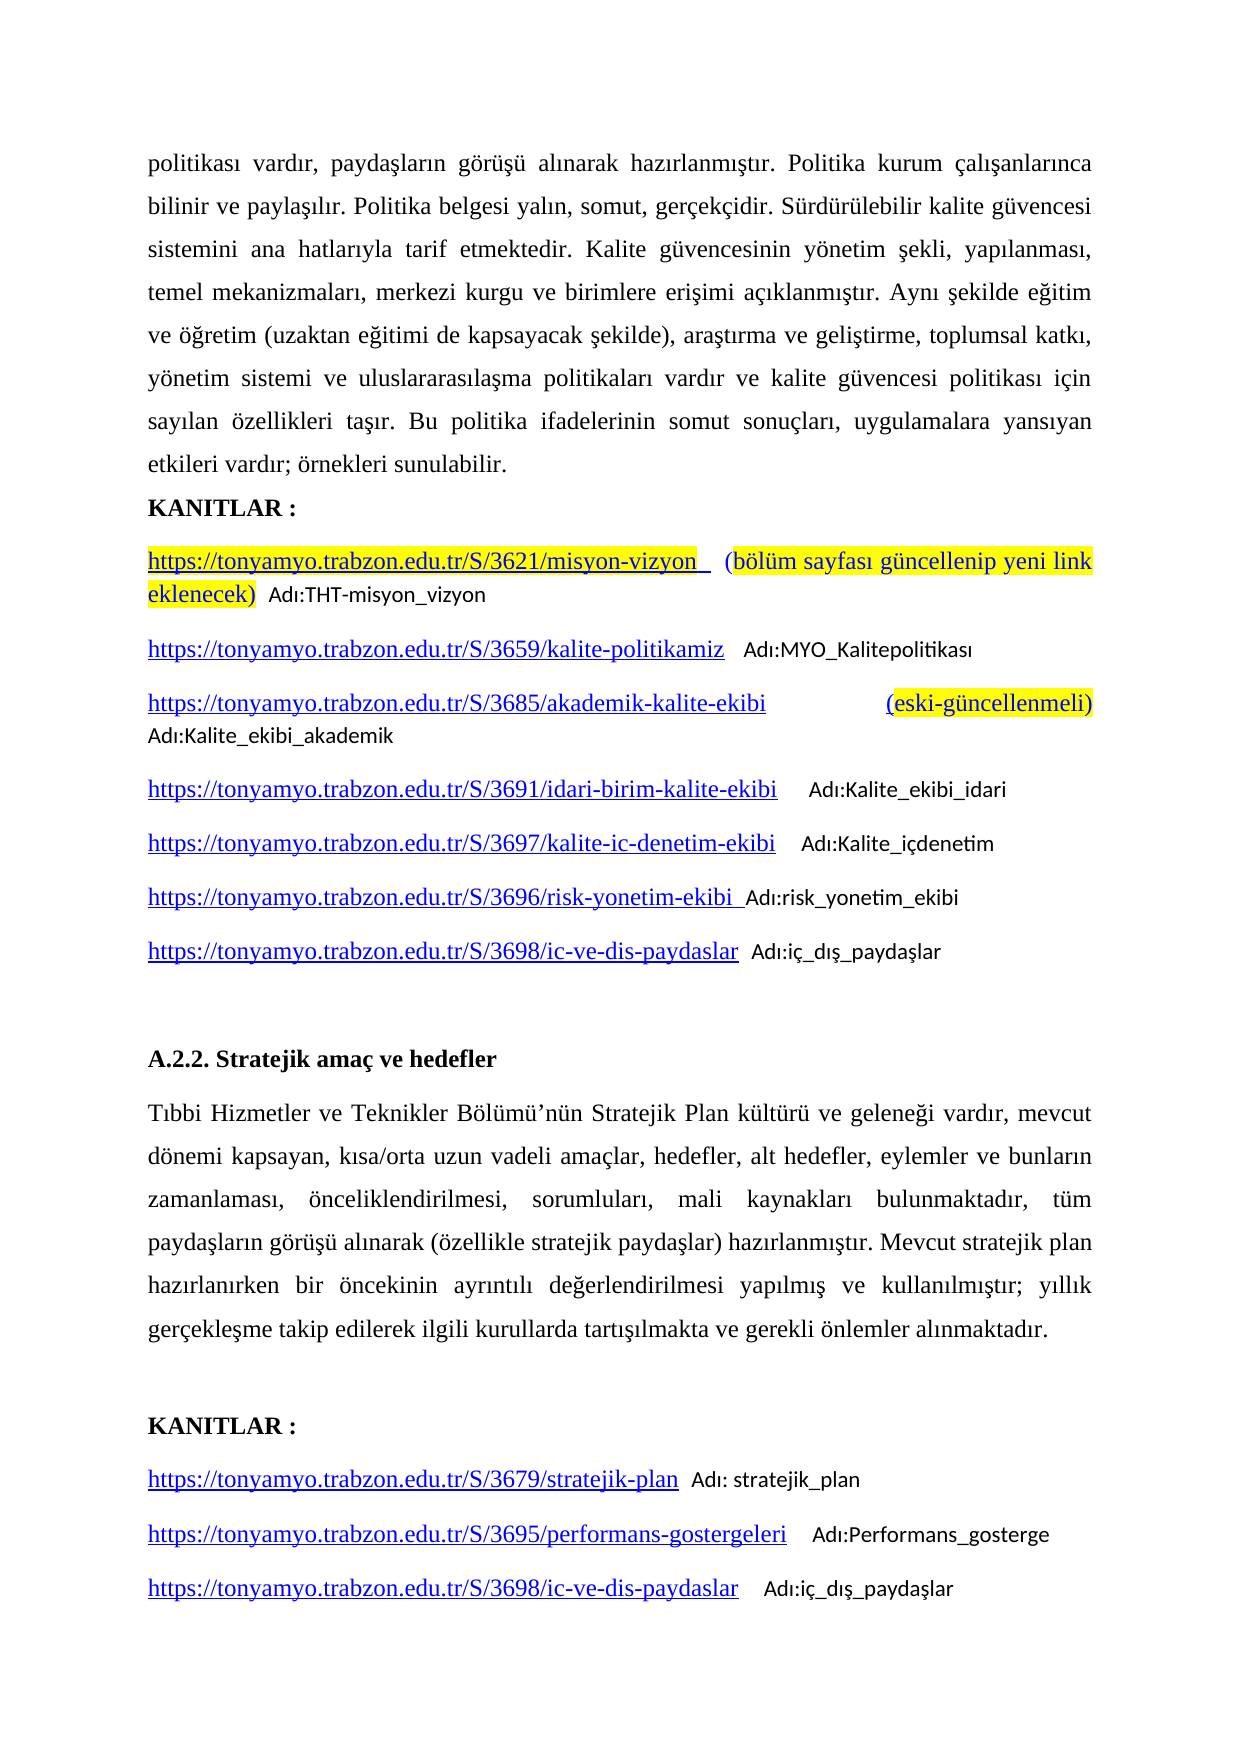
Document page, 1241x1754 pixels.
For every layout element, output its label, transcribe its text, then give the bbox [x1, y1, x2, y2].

text https://tonyamyo.trabzon.edu.tr/S/3659/kalite-politikamiz Adı:MYO_Kalitepolitikası [148, 634, 1093, 663]
text https://tonyamyo.trabzon.edu.tr/S/3685/akademik-kalite-ekibi (eski-güncellenmeli) Adı:Kalite_ekibi_akademik [148, 688, 1093, 749]
text Tıbbi Hizmetler ve Teknikler Bölümü’nün Stratejik Plan kültürü ve geleneği vardır, mevcut dönemi kapsayan, kısa/orta uzun vadeli amaçlar, hedefler, alt hedefler, eylemler ve bunların zamanlaması, önceliklendirilmesi, sorumluları, mali kaynakları bulunmaktadır, tüm paydaşların görüşü alınarak (özellikle stratejik paydaşlar) hazırlanmıştır. Mevcut stratejik plan hazırlanırken bir öncekinin ayrıntılı değerlendirilmesi yapılmış ve kullanılmıştır; yıllık gerçekleşme takip edilerek ilgili kurullarda tartışılmakta ve gerekli önlemler alınmaktadır. [148, 1098, 1093, 1342]
text https://tonyamyo.trabzon.edu.tr/S/3695/performans-gostergeleri Adı:Performans_gosterge [148, 1519, 1093, 1548]
text A.2.2. Stratejik amaç ve hedefler [148, 1044, 1093, 1073]
text https://tonyamyo.trabzon.edu.tr/S/3679/stratejik-plan Adı: stratejik_plan [148, 1464, 1093, 1494]
text https://tonyamyo.trabzon.edu.tr/S/3696/risk-yonetim-ekibi Adı:risk_yonetim_ekibi [148, 882, 1093, 911]
text KANITLAR : [148, 493, 1093, 521]
text https://tonyamyo.trabzon.edu.tr/S/3621/misyon-vizyon (bölüm sayfası güncellenip yeni link eklenecek) Adı:THT-misyon_vizyon [148, 546, 1093, 608]
text https://tonyamyo.trabzon.edu.tr/S/3698/ic-ve-dis-paydaslar Adı:iç_dış_paydaşlar [148, 936, 1093, 965]
text https://tonyamyo.trabzon.edu.tr/S/3691/idari-birim-kalite-ekibi Adı:Kalite_ekibi_idari [148, 774, 1093, 803]
text https://tonyamyo.trabzon.edu.tr/S/3698/ic-ve-dis-paydaslar Adı:iç_dış_paydaşlar [148, 1573, 1093, 1602]
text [148, 148, 1093, 478]
text https://tonyamyo.trabzon.edu.tr/S/3697/kalite-ic-denetim-ekibi Adı:Kalite_içdenetim [148, 828, 1093, 857]
text KANITLAR : [148, 1411, 1093, 1439]
